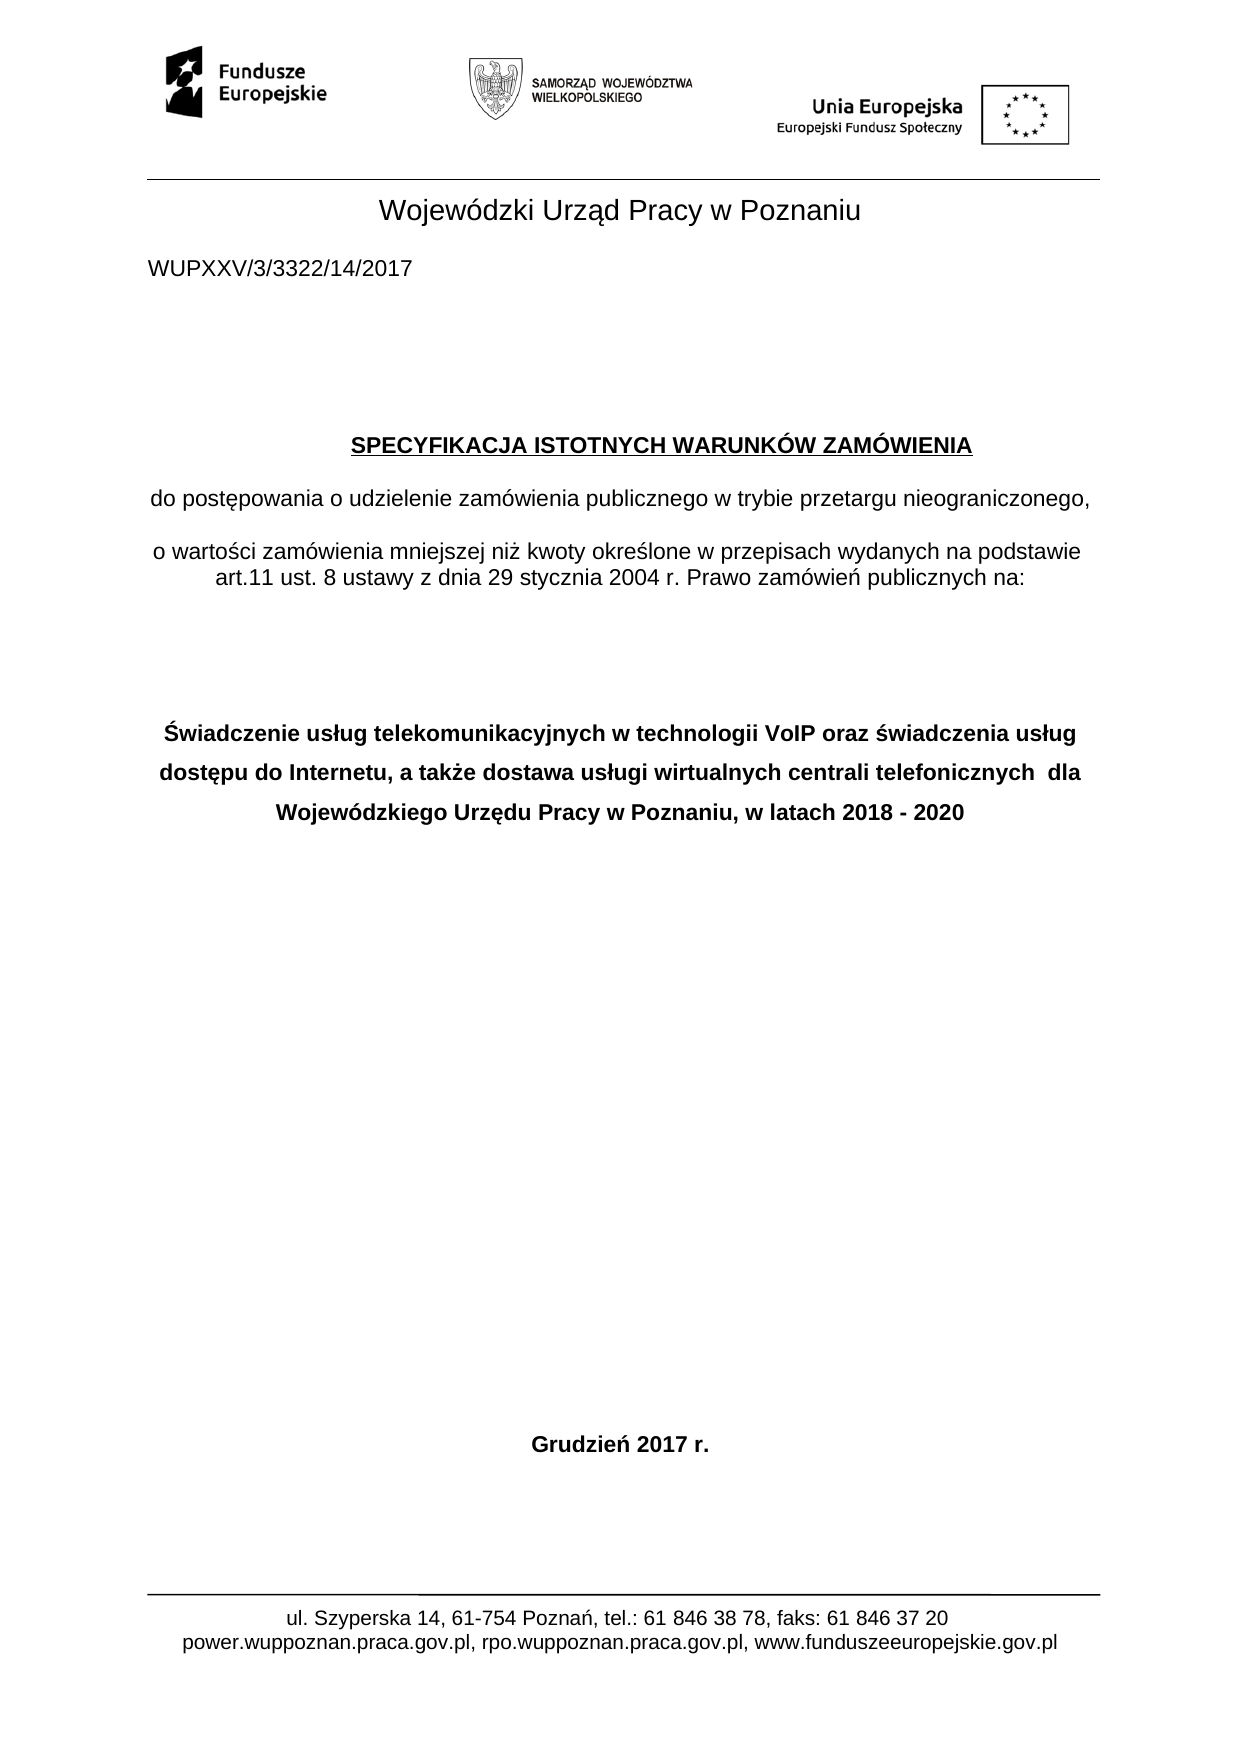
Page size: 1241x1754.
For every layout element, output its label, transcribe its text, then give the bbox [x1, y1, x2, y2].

subtitle SPECYFIKACJA ISTOTNYCH WARUNKÓW ZAMÓWIENIA [148, 432, 1092, 459]
picture [757, 65, 1088, 164]
text Grudzień 2017 r. [148, 1431, 1092, 1457]
text Świadczenie usług telekomunikacyjnych w technologii VoIP oraz świadczenia usług dostępu do Internetu, a także dostawa usługi wirtualnych centrali telefonicznych dla Wojewódzkiego Urzędu Pracy w Poznaniu, w latach 2018 - 2020 [148, 720, 1092, 825]
picture [469, 58, 693, 120]
text do postępowania o udzielenie zamówienia publicznego w trybie przetargu nieograniczonego, o wartości zamówienia mniejszej niż kwoty określone w przepisach wydanych na podstawie art.11 ust. 8 ustawy z dnia 29 stycznia 2004 r. Prawo zamówień publicznych na: [148, 485, 1092, 591]
picture [147, 39, 344, 124]
text WUPXXV/3/3322/14/2017 [148, 255, 1092, 281]
